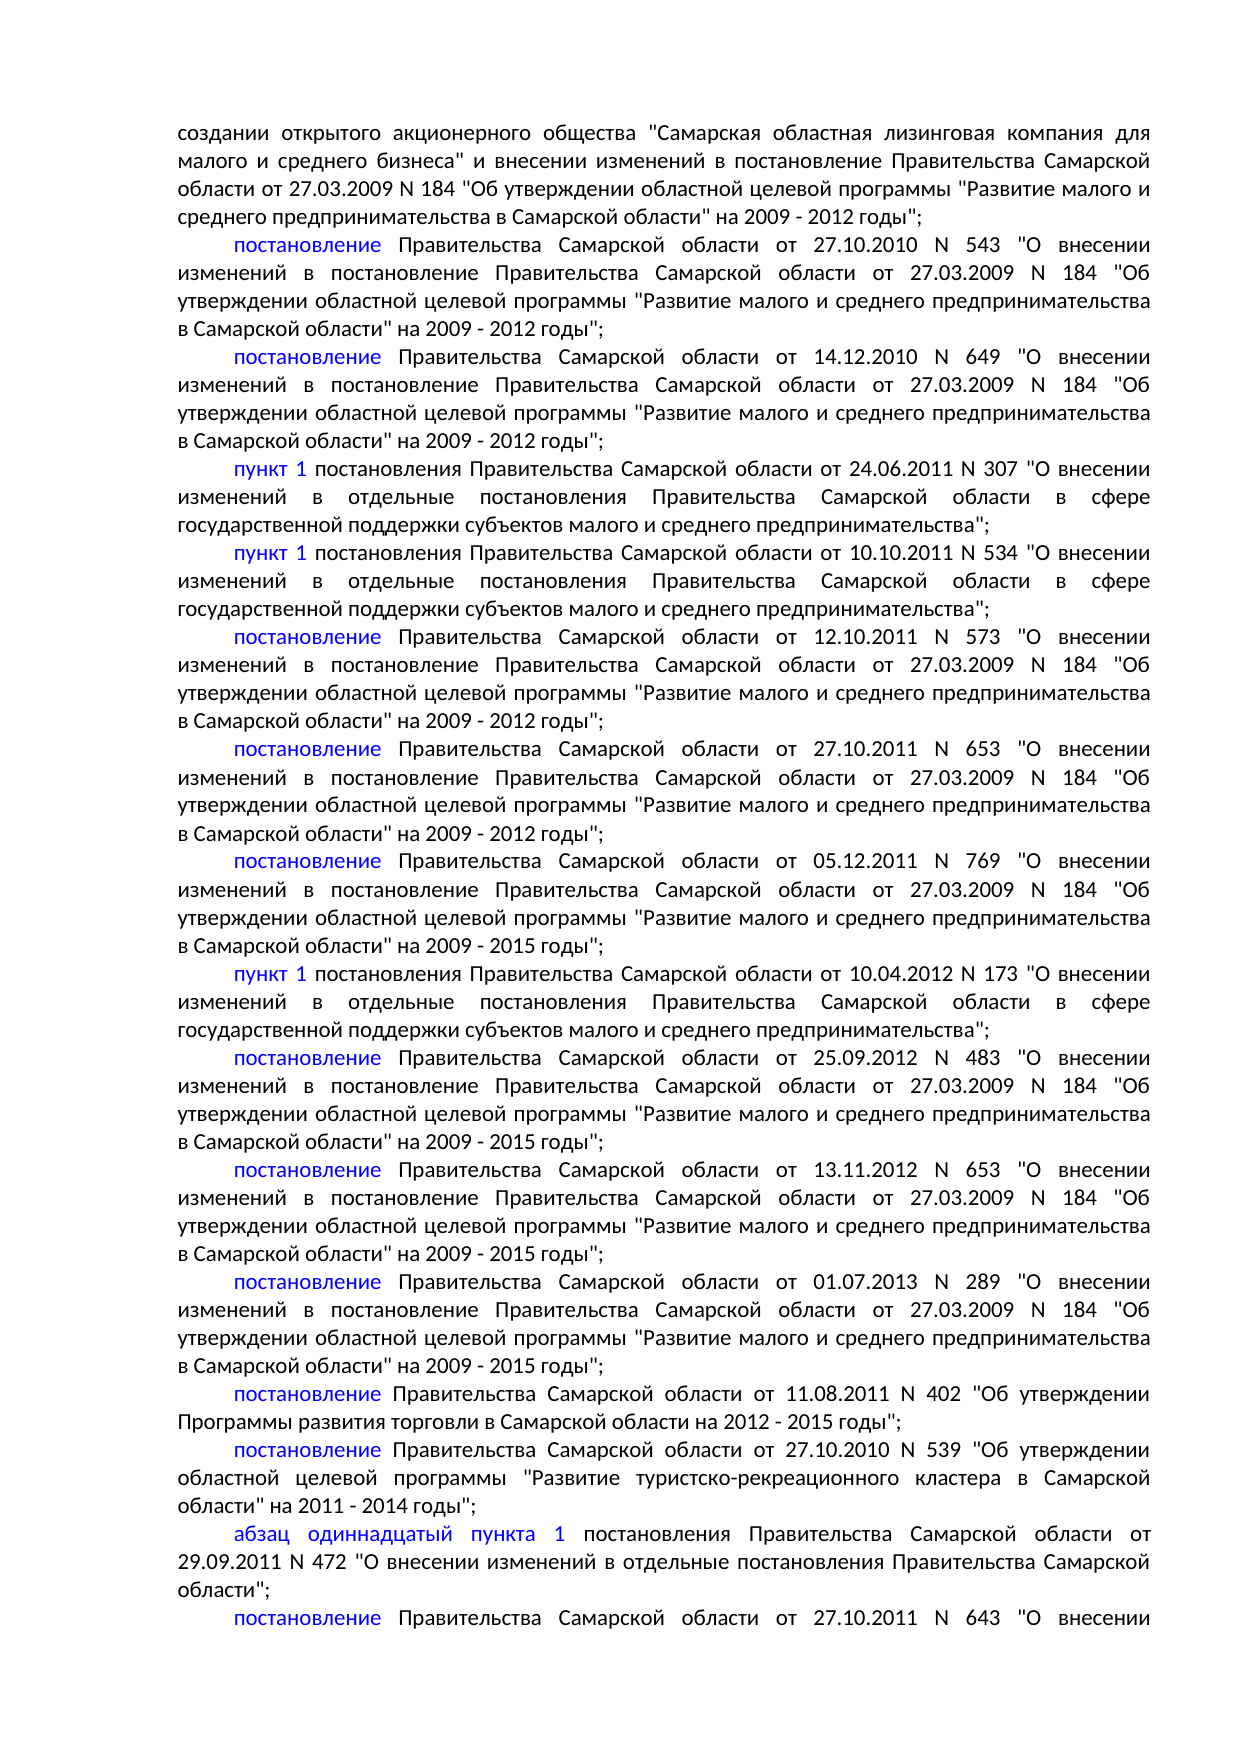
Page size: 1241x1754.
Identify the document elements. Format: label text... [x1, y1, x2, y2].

text постановление Правительства Самарской области от 11.08.2011 N 402 "Об утверждении Программы развития торговли в Самарской области на 2012 - 2015 годы"; [177, 1379, 1152, 1435]
text постановление Правительства Самарской области от 27.10.2010 N 539 "Об утверждении областной целевой программы "Развитие туристско-рекреационного кластера в Самарской области" на 2011 - 2014 годы"; [177, 1435, 1152, 1519]
text пункт 1 постановления Правительства Самарской области от 10.04.2012 N 173 "О внесении изменений в отдельные постановления Правительства Самарской области в сфере государственной поддержки субъектов малого и среднего предпринимательства"; [177, 959, 1152, 1043]
text абзац одиннадцатый пункта 1 постановления Правительства Самарской области от 29.09.2011 N 472 "О внесении изменений в отдельные постановления Правительства Самарской области"; [177, 1519, 1152, 1603]
text постановление Правительства Самарской области от 27.10.2011 N 653 "О внесении изменений в постановление Правительства Самарской области от 27.03.2009 N 184 "Об утверждении областной целевой программы "Развитие малого и среднего предпринимательства в Самарской области" на 2009 - 2012 годы"; [177, 734, 1152, 847]
text постановление Правительства Самарской области от 01.07.2013 N 289 "О внесении изменений в постановление Правительства Самарской области от 27.03.2009 N 184 "Об утверждении областной целевой программы "Развитие малого и среднего предпринимательства в Самарской области" на 2009 - 2015 годы"; [177, 1267, 1152, 1379]
text пункт 1 постановления Правительства Самарской области от 24.06.2011 N 307 "О внесении изменений в отдельные постановления Правительства Самарской области в сфере государственной поддержки субъектов малого и среднего предпринимательства"; [177, 454, 1152, 538]
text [177, 1603, 1152, 1631]
text постановление Правительства Самарской области от 25.09.2012 N 483 "О внесении изменений в постановление Правительства Самарской области от 27.03.2009 N 184 "Об утверждении областной целевой программы "Развитие малого и среднего предпринимательства в Самарской области" на 2009 - 2015 годы"; [177, 1043, 1152, 1155]
text постановление Правительства Самарской области от 14.12.2010 N 649 "О внесении изменений в постановление Правительства Самарской области от 27.03.2009 N 184 "Об утверждении областной целевой программы "Развитие малого и среднего предпринимательства в Самарской области" на 2009 - 2012 годы"; [177, 342, 1152, 454]
text постановление Правительства Самарской области от 13.11.2012 N 653 "О внесении изменений в постановление Правительства Самарской области от 27.03.2009 N 184 "Об утверждении областной целевой программы "Развитие малого и среднего предпринимательства в Самарской области" на 2009 - 2015 годы"; [177, 1155, 1152, 1267]
text постановление Правительства Самарской области от 27.10.2010 N 543 "О внесении изменений в постановление Правительства Самарской области от 27.03.2009 N 184 "Об утверждении областной целевой программы "Развитие малого и среднего предпринимательства в Самарской области" на 2009 - 2012 годы"; [177, 230, 1152, 342]
text постановление Правительства Самарской области от 12.10.2011 N 573 "О внесении изменений в постановление Правительства Самарской области от 27.03.2009 N 184 "Об утверждении областной целевой программы "Развитие малого и среднего предпринимательства в Самарской области" на 2009 - 2012 годы"; [177, 622, 1152, 734]
text постановление Правительства Самарской области от 05.12.2011 N 769 "О внесении изменений в постановление Правительства Самарской области от 27.03.2009 N 184 "Об утверждении областной целевой программы "Развитие малого и среднего предпринимательства в Самарской области" на 2009 - 2015 годы"; [177, 847, 1152, 959]
text пункт 1 постановления Правительства Самарской области от 10.10.2011 N 534 "О внесении изменений в отдельные постановления Правительства Самарской области в сфере государственной поддержки субъектов малого и среднего предпринимательства"; [177, 538, 1152, 622]
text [177, 118, 1152, 230]
